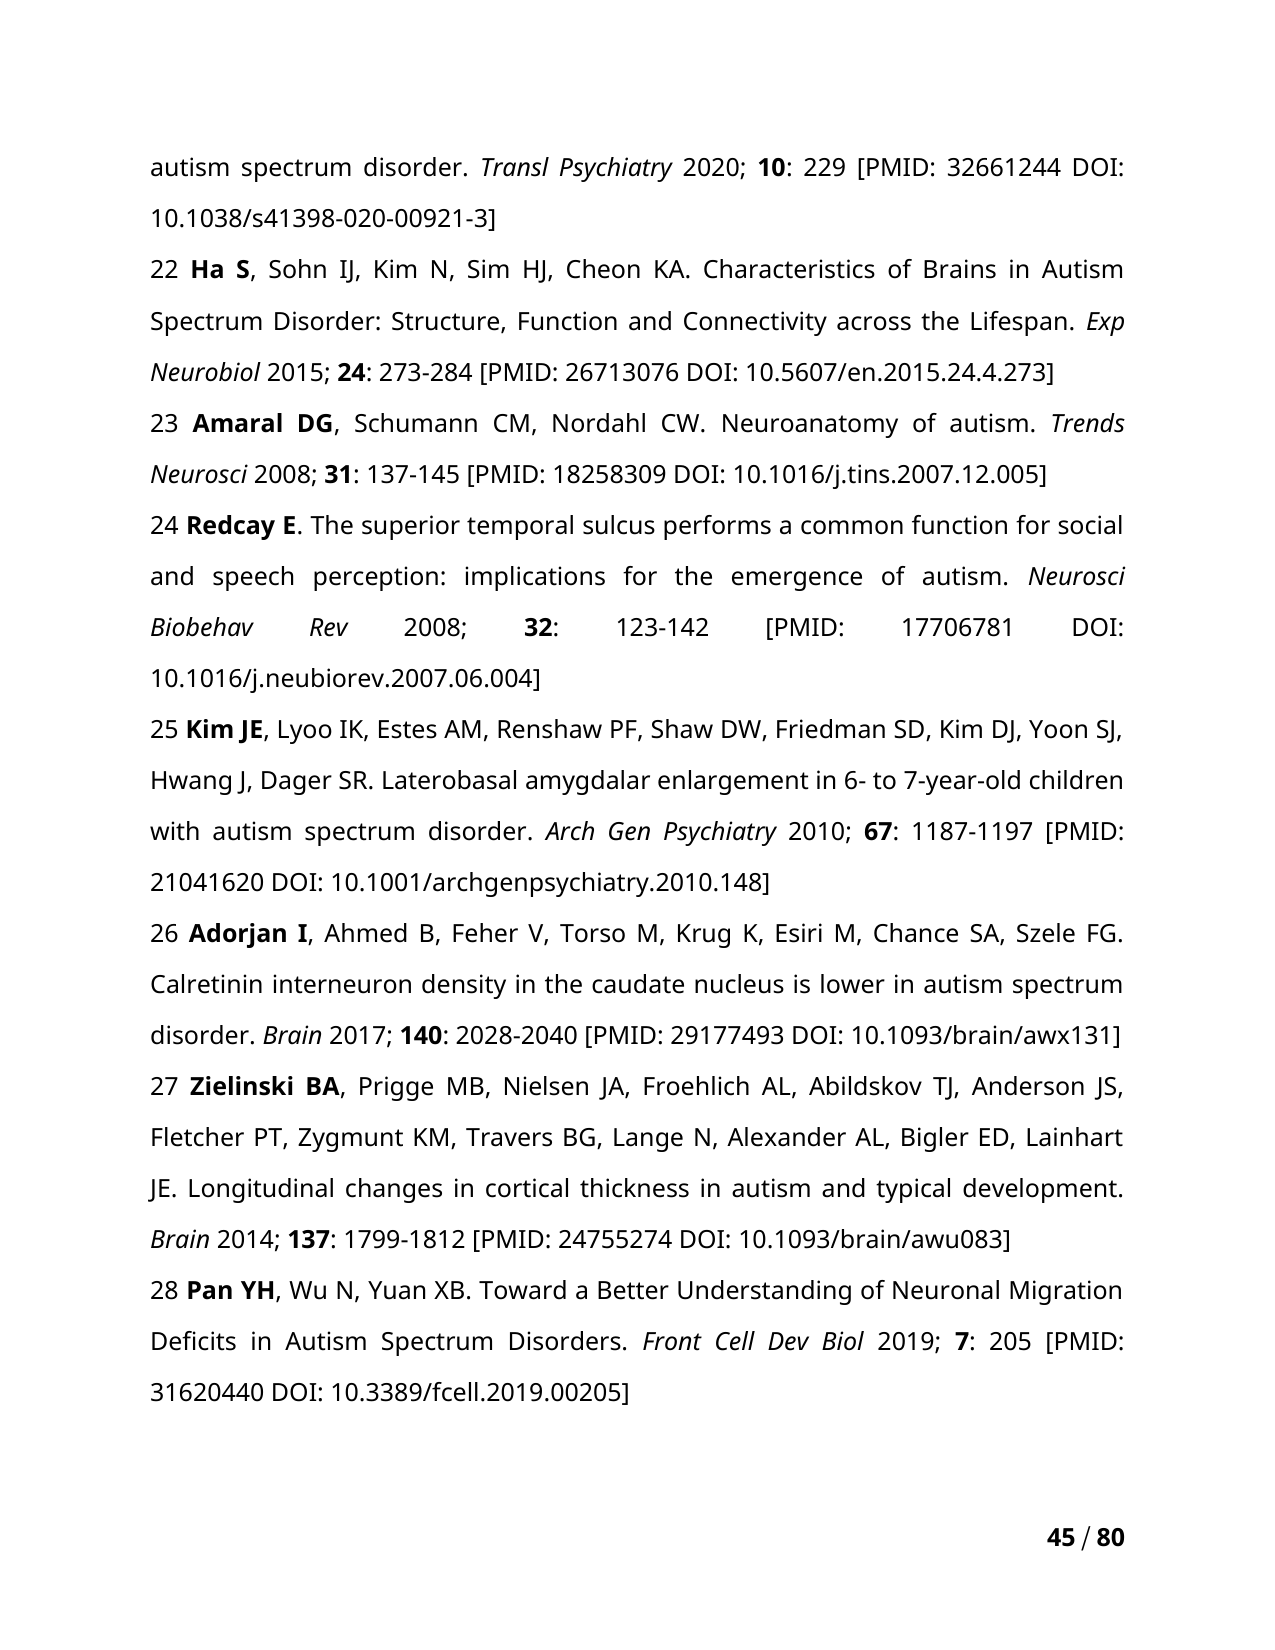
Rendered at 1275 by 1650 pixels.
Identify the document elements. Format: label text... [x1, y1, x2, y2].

text 28 Pan YH, Wu N, Yuan XB. Toward a Better Understanding of Neuronal Migration Deficits in Autism Spectrum Disorders. Front Cell Dev Biol 2019; 7: 205 [PMID: 31620440 DOI: 10.3389/fcell.2019.00205] [150, 1273, 1125, 1409]
text 27 Zielinski BA, Prigge MB, Nielsen JA, Froehlich AL, Abildskov TJ, Anderson JS, Fletcher PT, Zygmunt KM, Travers BG, Lange N, Alexander AL, Bigler ED, Lainhart JE. Longitudinal changes in cortical thickness in autism and typical development. Brain 2014; 137: 1799-1812 [PMID: 24755274 DOI: 10.1093/brain/awu083] [150, 1069, 1125, 1256]
text 24 Redcay E. The superior temporal sulcus performs a common function for social and speech perception: implications for the emergence of autism. Neurosci Biobehav Rev 2008; 32: 123-142 [PMID: 17706781 DOI: 10.1016/j.neubiorev.2007.06.004] [150, 507, 1125, 694]
text 25 Kim JE, Lyoo IK, Estes AM, Renshaw PF, Shaw DW, Friedman SD, Kim DJ, Yoon SJ, Hwang J, Dager SR. Laterobasal amygdalar enlargement in 6- to 7-year-old children with autism spectrum disorder. Arch Gen Psychiatry 2010; 67: 1187-1197 [PMID: 21041620 DOI: 10.1001/archgenpsychiatry.2010.148] [150, 711, 1125, 899]
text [150, 150, 1125, 235]
text 23 Amaral DG, Schumann CM, Nordahl CW. Neuroanatomy of autism. Trends Neurosci 2008; 31: 137-145 [PMID: 18258309 DOI: 10.1016/j.tins.2007.12.005] [150, 405, 1125, 490]
text 26 Adorjan I, Ahmed B, Feher V, Torso M, Krug K, Esiri M, Chance SA, Szele FG. Calretinin interneuron density in the caudate nucleus is lower in autism spectrum disorder. Brain 2017; 140: 2028-2040 [PMID: 29177493 DOI: 10.1093/brain/awx131] [150, 916, 1125, 1052]
text 22 Ha S, Sohn IJ, Kim N, Sim HJ, Cheon KA. Characteristics of Brains in Autism Spectrum Disorder: Structure, Function and Connectivity across the Lifespan. Exp Neurobiol 2015; 24: 273-284 [PMID: 26713076 DOI: 10.5607/en.2015.24.4.273] [150, 252, 1125, 388]
